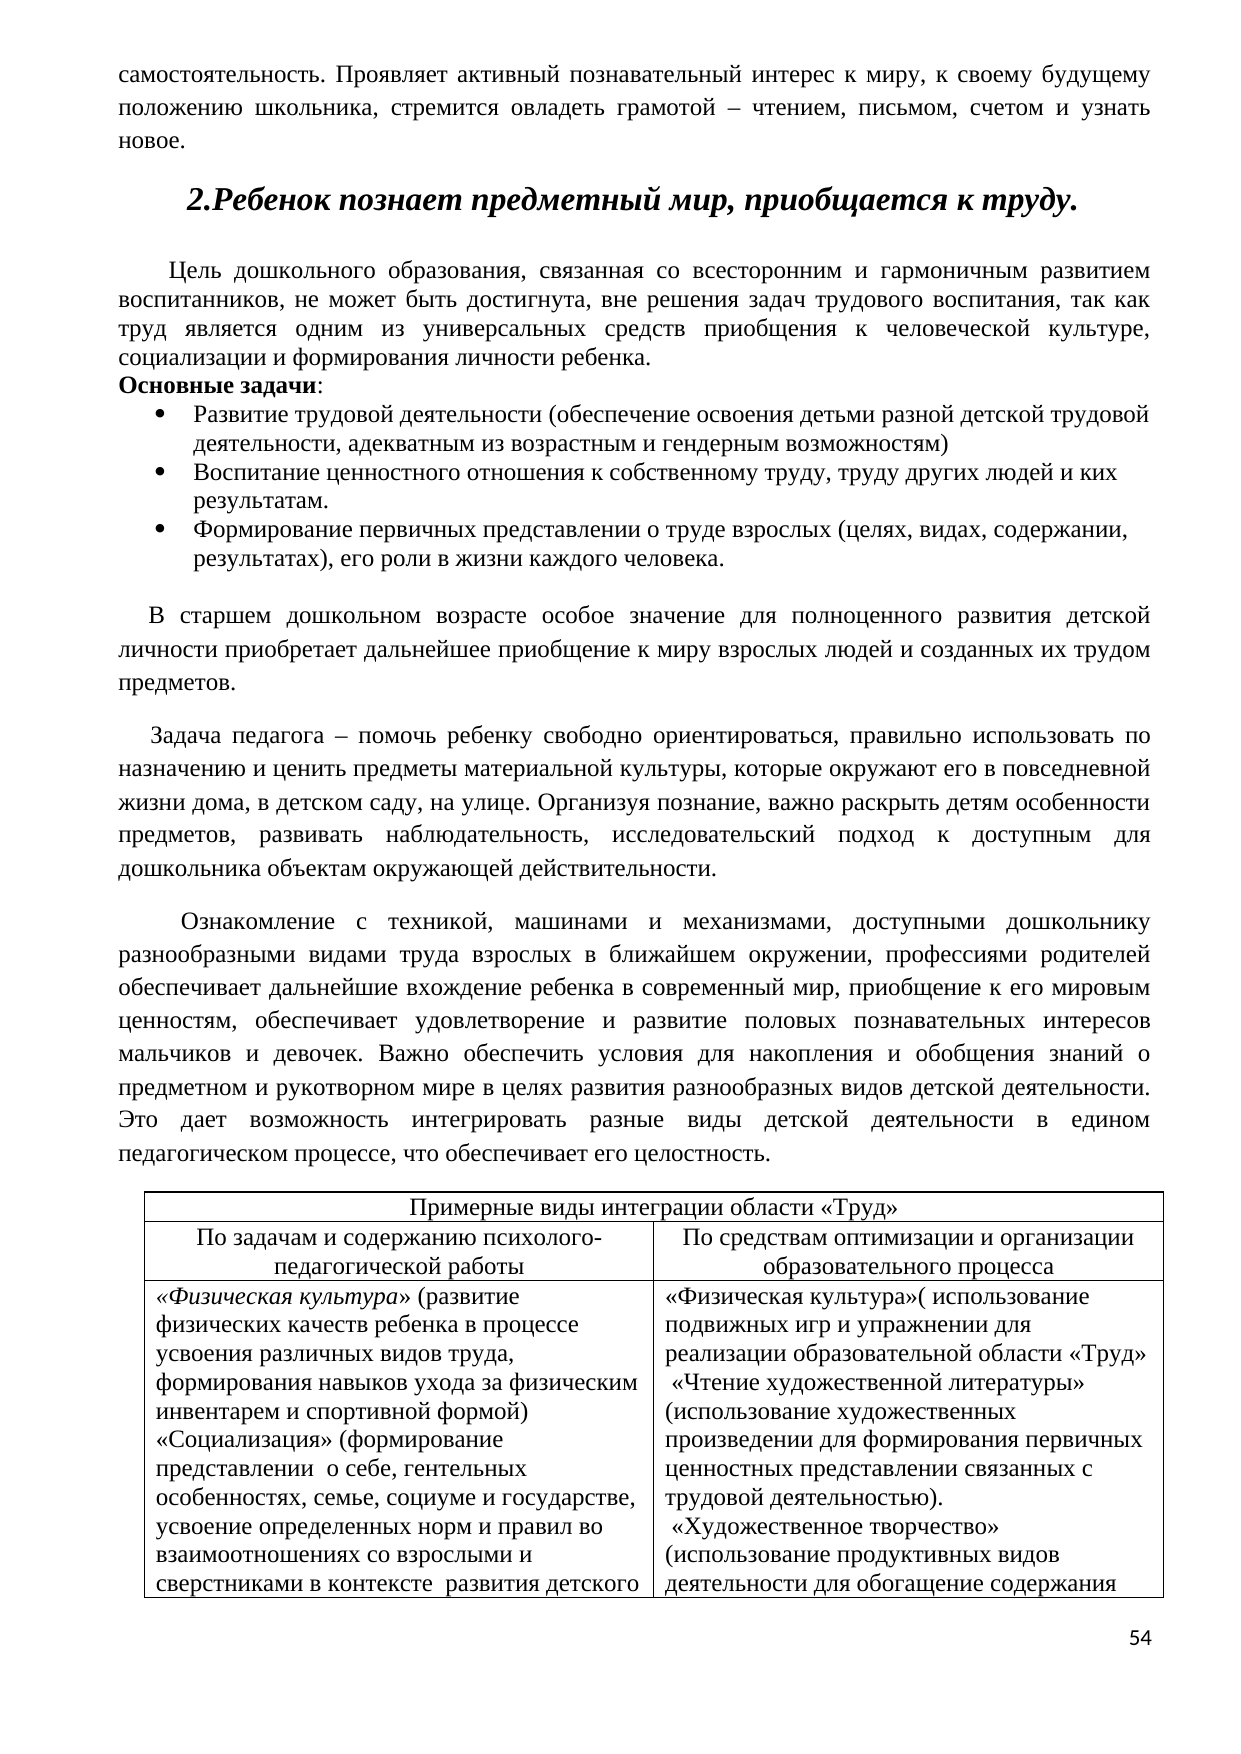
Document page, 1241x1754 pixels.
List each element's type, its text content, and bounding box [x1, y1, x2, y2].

text Ознакомление с техникой, машинами и механизмами, доступными дошкольнику разнообразными видами труда взрослых в ближайшем окружении, профессиями родителей обеспечивает дальнейшие вхождение ребенка в современный мир, приобщение к его мировым ценностям, обеспечивает удовлетворение и развитие половых познавательных интересов мальчиков и девочек. Важно обеспечить условия для накопления и обобщения знаний о предметном и рукотворном мире в целях развития разнообразных видов детской деятельности. Это дает возможность интегрировать разные виды детской деятельности в едином педагогическом процессе, что обеспечивает его целостность. [118, 906, 1152, 1166]
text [118, 59, 1152, 154]
list Формирование первичных представлении о труде взрослых (целях, видах, содержании, результатах), его роли в жизни каждого человека. [156, 514, 1152, 572]
text В старшем дошкольном возрасте особое значение для полноценного развития детской личности приобретает дальнейшее приобщение к миру взрослых людей и созданных их трудом предметов. [118, 601, 1152, 695]
text Задача педагога – помочь ребенку свободно ориентироваться, правильно использовать по назначению и ценить предметы материальной культуры, которые окружают его в повседневной жизни дома, в детском саду, на улице. Организуя познание, важно раскрыть детям особенности предметов, развивать наблюдательность, исследовательский подход к доступным для дошкольника объектам окружающей действительности. [118, 721, 1152, 881]
table_cell По задачам и содержанию психолого-педагогической работы [145, 1222, 653, 1280]
list Развитие трудовой деятельности (обеспечение освоения детьми разной детской трудовой деятельности, адекватным из возрастным и гендерным возможностям) [156, 399, 1152, 457]
text Основные задачи: [118, 371, 1152, 399]
list Воспитание ценностного отношения к собственному труду, труду других людей и ких результатам. [156, 457, 1152, 514]
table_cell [654, 1281, 1163, 1597]
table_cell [145, 1281, 653, 1597]
text Цель дошкольного образования, связанная со всесторонним и гармоничным развитием воспитанников, не может быть достигнута, вне решения задач трудового воспитания, так как труд является одним из универсальных средств приобщения к человеческой культуре, социализации и формирования личности ребенка. [118, 256, 1152, 371]
table_cell По средствам оптимизации и организации образовательного процесса [654, 1222, 1163, 1280]
text 2.Ребенок познает предметный мир, приобщается к труду. [118, 179, 1152, 217]
table_header Примерные виды интеграции области «Труд» [145, 1193, 1163, 1221]
